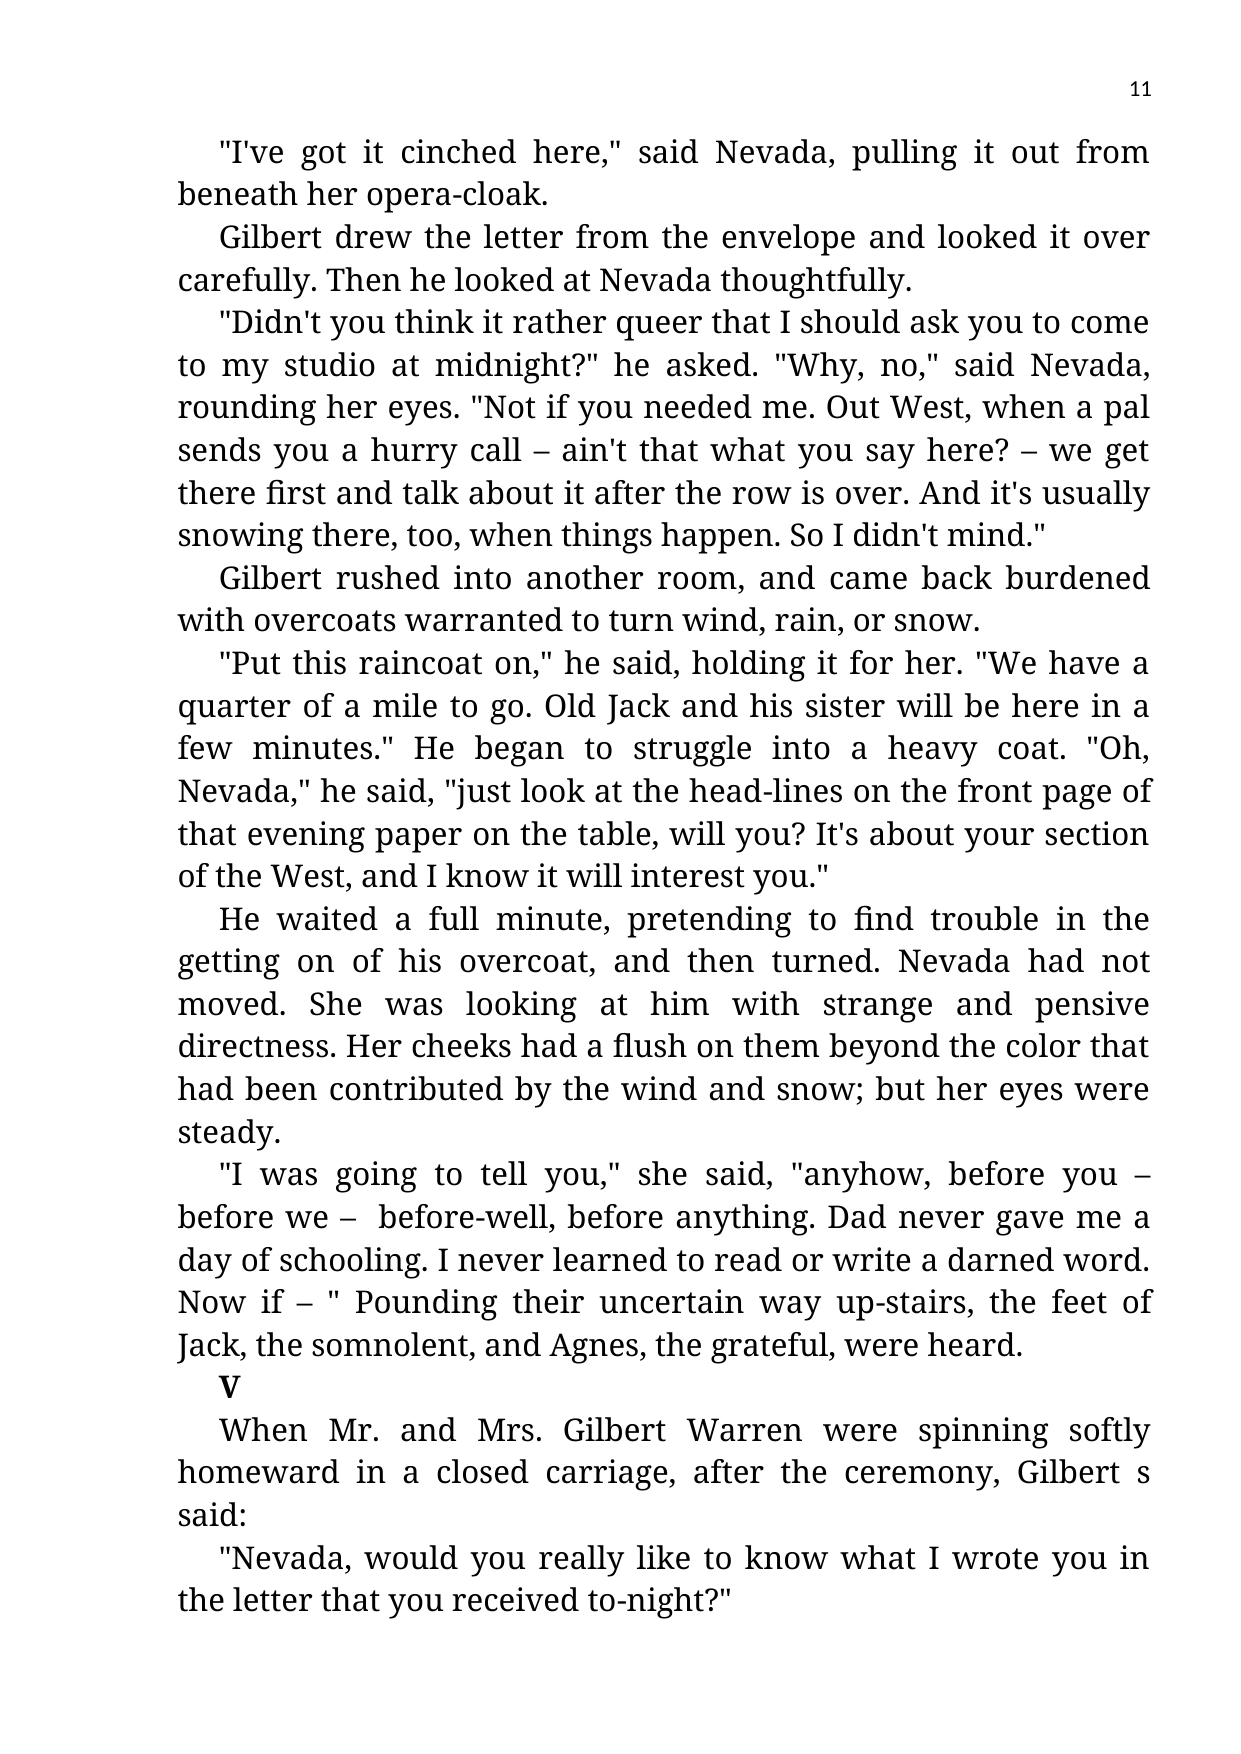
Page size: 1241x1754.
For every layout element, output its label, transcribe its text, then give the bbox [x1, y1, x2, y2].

text "Put this raincoat on," he said, holding it for her. "We have a quarter of a mile to go. Old Jack and his sister will be here in a few minutes." He began to struggle into a heavy coat. "Oh, Nevada," he said, "just look at the head-lines on the front page of that evening paper on the table, will you? It's about your section of the West, and I know it will interest you." [177, 641, 1152, 897]
text V [177, 1365, 1152, 1408]
text He waited a full minute, pretending to find trouble in the getting on of his overcoat, and then turned. Nevada had not moved. She was looking at him with strange and pensive directness. Her cheeks had a flush on them beyond the color that had been contributed by the wind and snow; but her eyes were steady. [177, 897, 1152, 1152]
text "I was going to tell you," she said, "anyhow, before you – before we – before-well, before anything. Dad never gave me a day of schooling. I never learned to read or write a darned word. Now if – " Pounding their uncertain way up-stairs, the feet of Jack, the somnolent, and Agnes, the grateful, were heard. [177, 1152, 1152, 1365]
text "Nevada, would you really like to know what I wrote you in the letter that you received to-night?" [177, 1536, 1152, 1621]
text "Didn't you think it rather queer that I should ask you to come to my studio at midnight?" he asked. "Why, no," said Nevada, rounding her eyes. "Not if you needed me. Out West, when a pal sends you a hurry call – ain't that what you say here? – we get there first and talk about it after the row is over. And it's usually snowing there, too, when things happen. So I didn't mind." [177, 300, 1152, 556]
text When Mr. and Mrs. Gilbert Warren were spinning softly homeward in a closed carriage, after the ceremony, Gilbert s said: [177, 1408, 1152, 1536]
text Gilbert rushed into another room, and came back burdened with overcoats warranted to turn wind, rain, or snow. [177, 556, 1152, 641]
text Gilbert drew the letter from the envelope and looked it over carefully. Then he looked at Nevada thoughtfully. [177, 215, 1152, 300]
text "I've got it cinched here," said Nevada, pulling it out from beneath her opera-cloak. [177, 130, 1152, 215]
